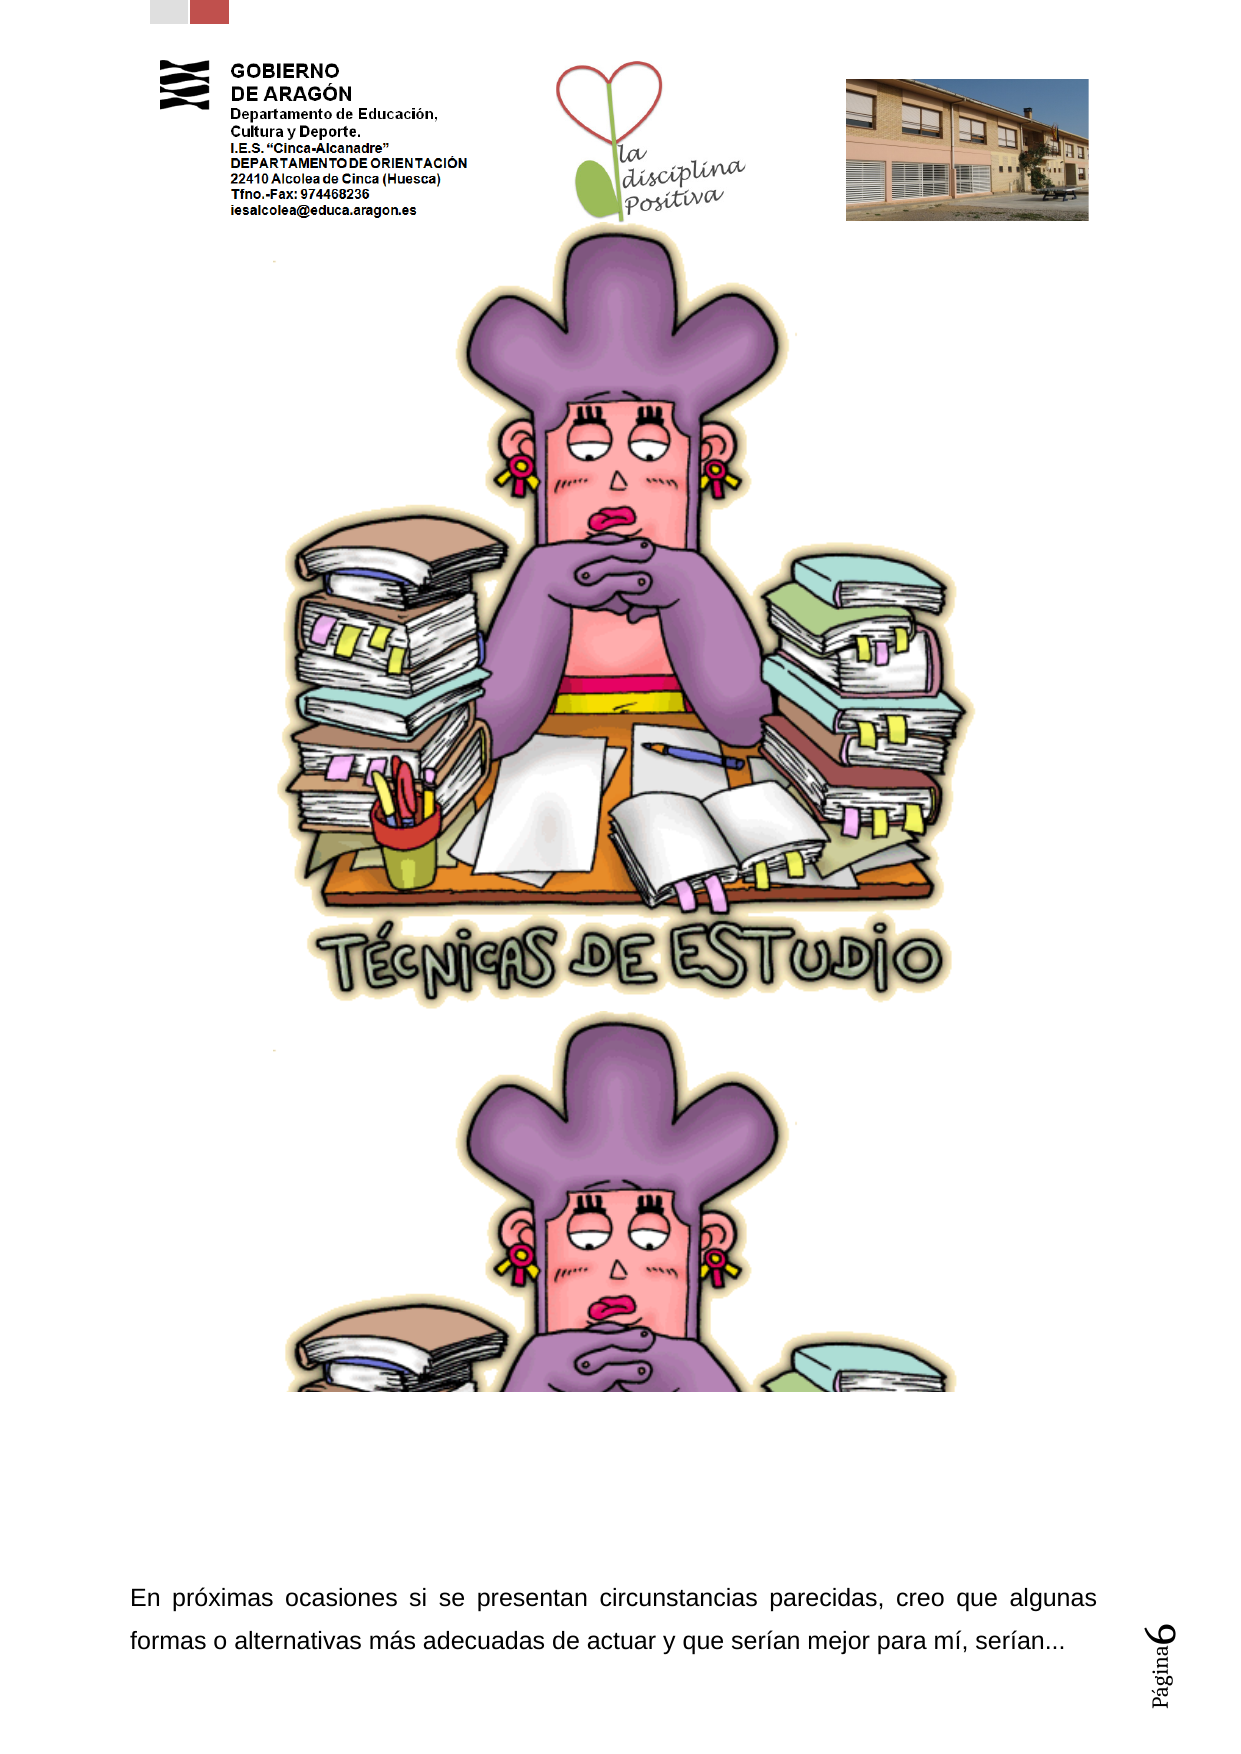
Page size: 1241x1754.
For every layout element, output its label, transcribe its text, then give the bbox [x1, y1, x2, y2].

picture [846, 79, 1089, 221]
text En próximas ocasiones si se presentan circunstancias parecidas, creo que algunas formas o alternativas más adecuadas de actuar y que serían mejor para mí, serían... [130, 1583, 1098, 1655]
picture [158, 59, 977, 1392]
